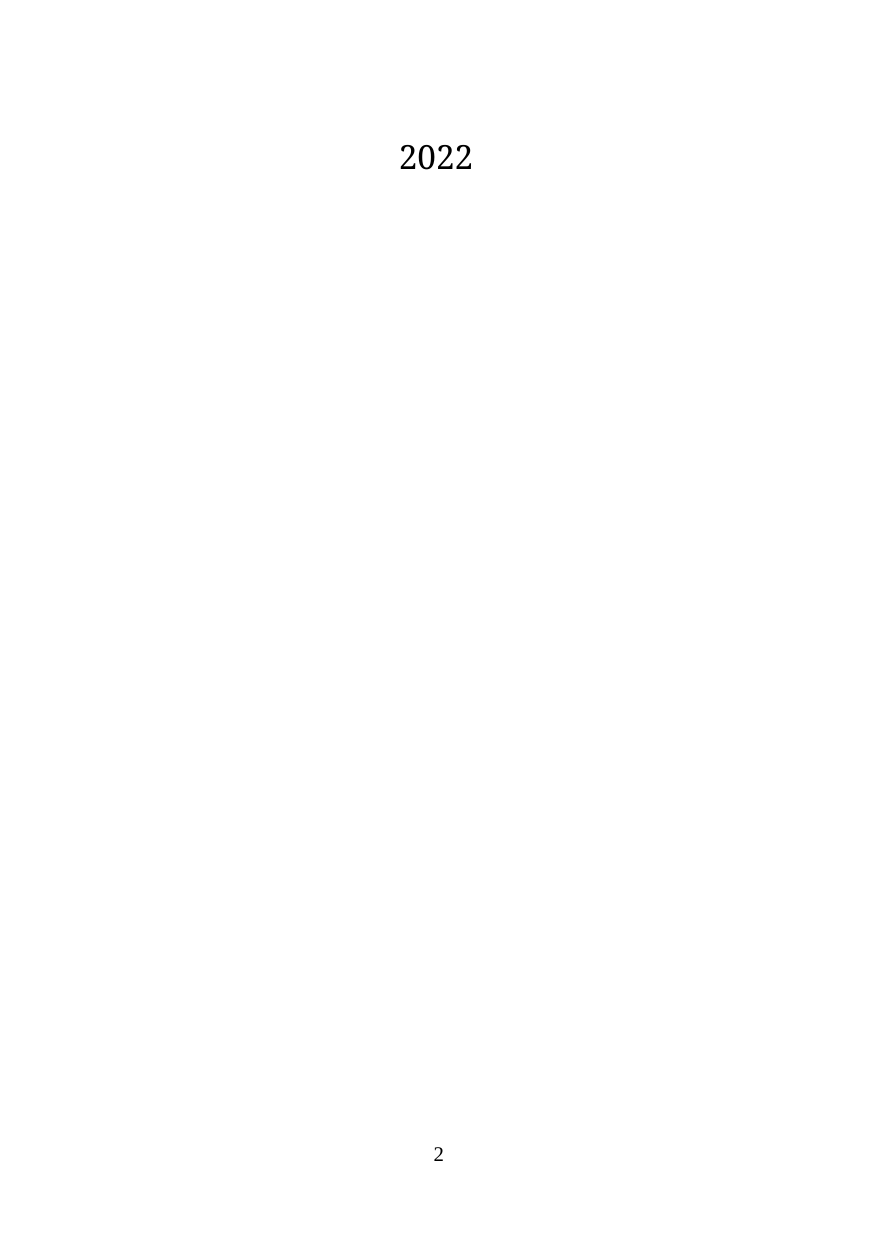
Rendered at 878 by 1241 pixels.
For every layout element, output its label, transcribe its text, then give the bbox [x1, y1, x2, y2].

text 2022 [89, 134, 783, 179]
